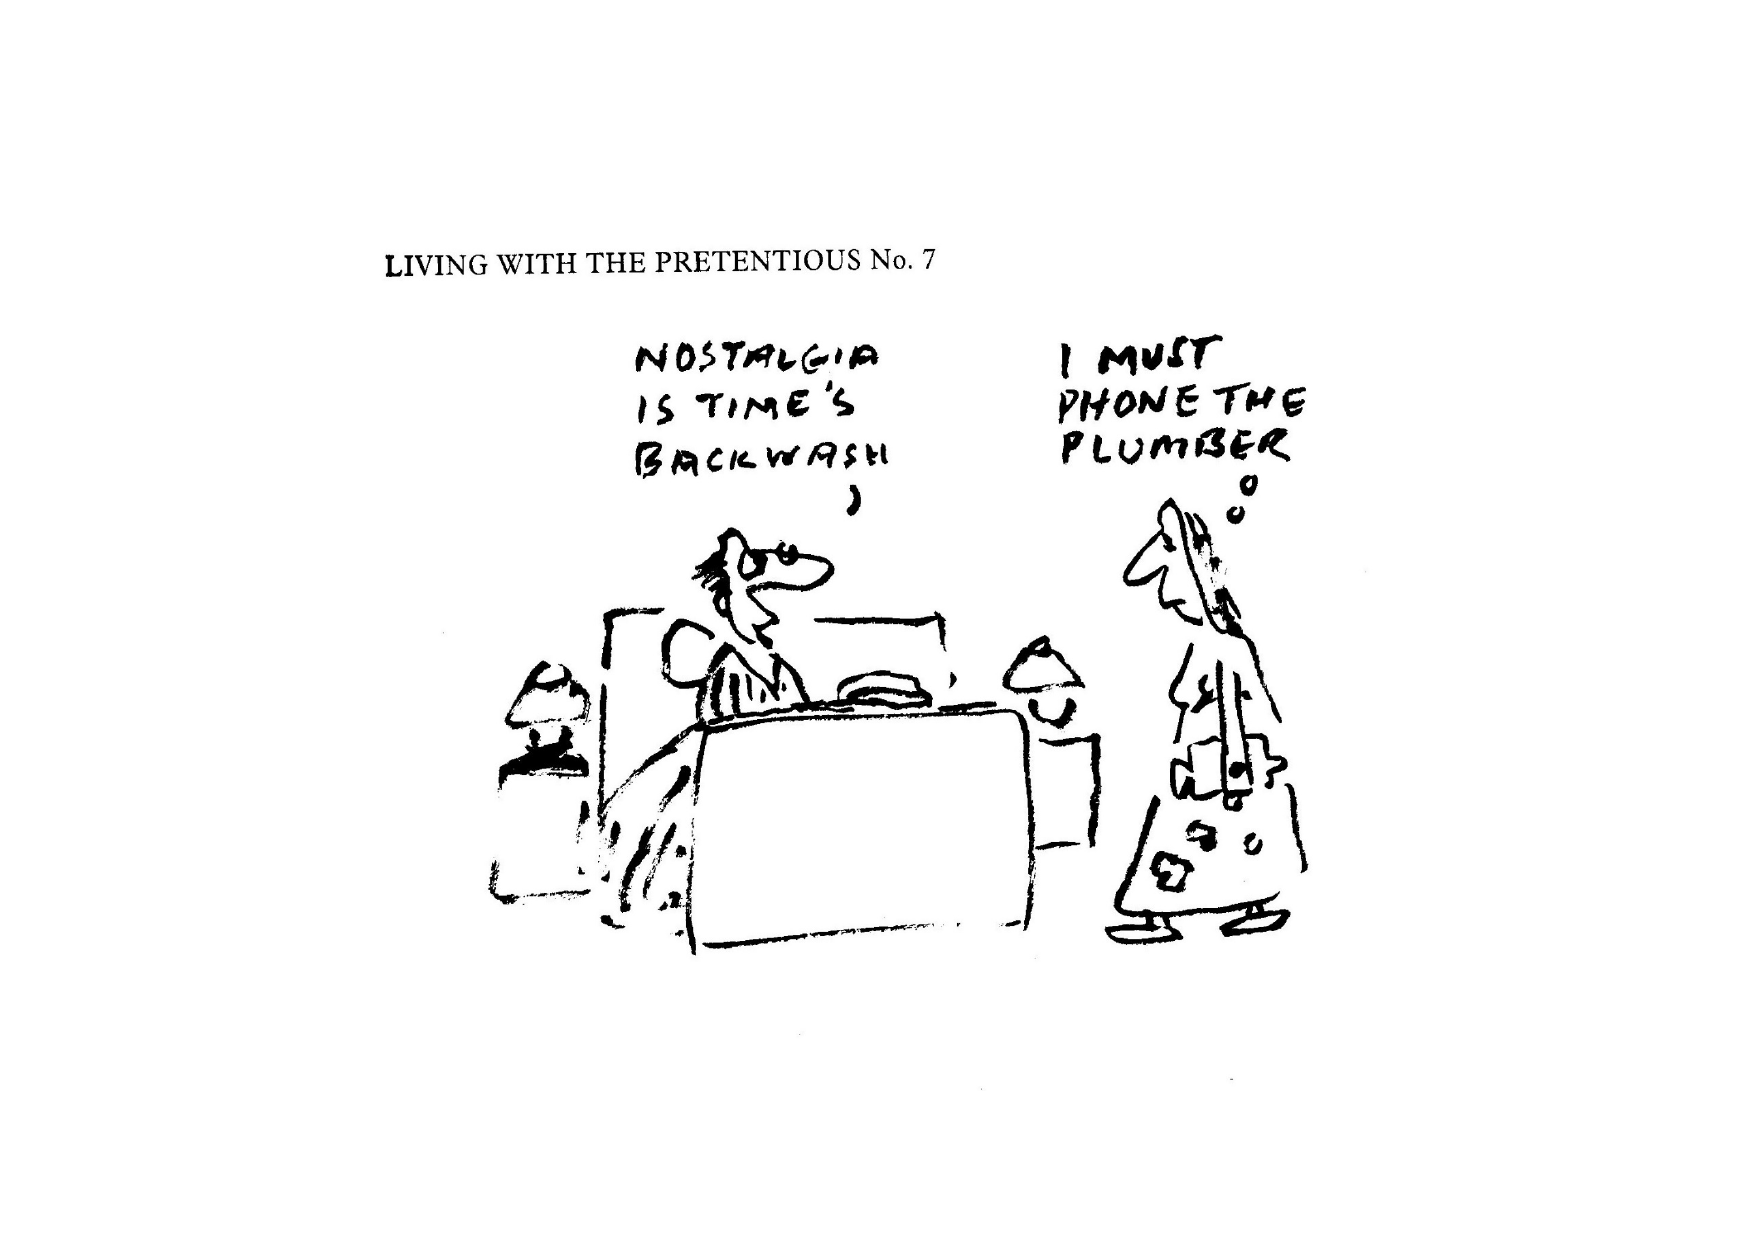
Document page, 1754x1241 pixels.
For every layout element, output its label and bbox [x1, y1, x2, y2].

picture [375, 150, 1421, 1091]
